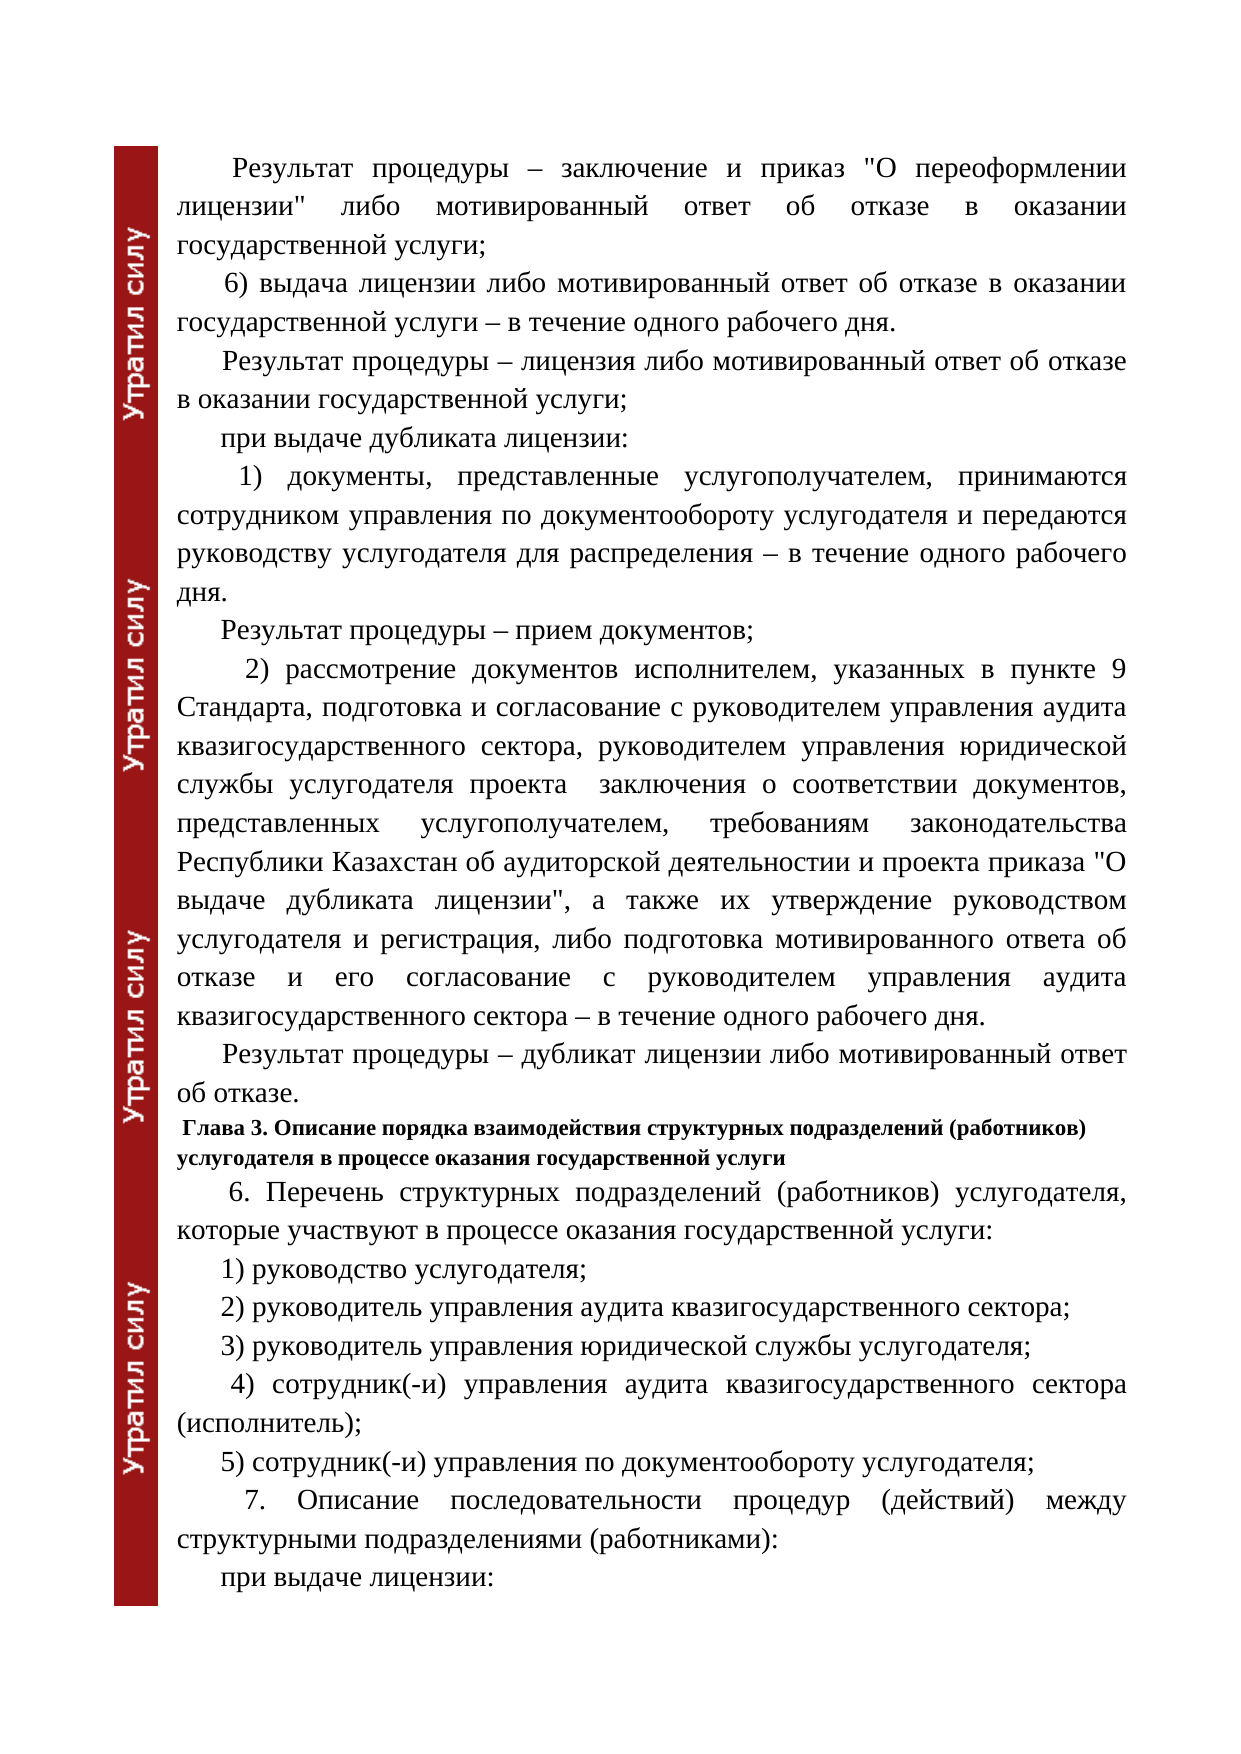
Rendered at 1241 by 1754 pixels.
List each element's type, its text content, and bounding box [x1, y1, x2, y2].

text 2) рассмотрение документов исполнителем, указанных в пункте 9 Стандарта, подготовка и согласование с руководителем управления аудита квазигосударственного сектора, руководителем управления юридической службы услугодателя проекта заключения о соответствии документов, представленных услугополучателем, требованиям законодательства Республики Казахстан об аудиторской деятельностии и проекта приказа "О выдаче дубликата лицензии", а также их утверждение руководством услугодателя и регистрация, либо подготовка мотивированного ответа об отказе и его согласование с руководителем управления аудита квазигосударственного сектора – в течение одного рабочего дня. [112, 651, 1128, 1031]
text 1) руководство услугодателя; [112, 1251, 1128, 1284]
picture [114, 453, 158, 458]
picture [114, 646, 158, 651]
picture [114, 1246, 158, 1251]
text Результат процедуры – дубликат лицензии либо мотивированный ответ об отказе. [112, 1036, 1128, 1108]
text 1) документы, представленные услугополучателем, принимаются сотрудником управления по документообороту услугодателя и передаются руководству услугодателя для распределения – в течение одного рабочего дня. [112, 458, 1128, 607]
picture [114, 146, 158, 150]
picture [114, 1284, 158, 1289]
picture [114, 1108, 158, 1113]
picture [114, 607, 158, 612]
text Результат процедуры – лицензия либо мотивированный ответ об отказе в оказании государственной услуги; [112, 343, 1128, 415]
picture [114, 1323, 158, 1328]
text Результат процедуры – прием документов; [112, 612, 1128, 646]
picture [114, 1170, 158, 1174]
text Глава 3. Описание порядка взаимодействия структурных подразделений (работников) услугодателя в процессе оказания государственной услуги [112, 1113, 1128, 1170]
picture [114, 1362, 158, 1367]
text 6) выдача лицензии либо мотивированный ответ об отказе в оказании государственной услуги – в течение одного рабочего дня. [112, 266, 1128, 338]
text при выдаче лицензии: [112, 1559, 1128, 1593]
picture [114, 1477, 158, 1482]
text 5) сотрудник(-и) управления по документообороту услугодателя; [112, 1444, 1128, 1477]
text Результат процедуры – заключение и приказ "О переоформлении лицензии" либо мотивированный ответ об отказе в оказании государственной услуги; [112, 150, 1128, 261]
picture [114, 1554, 158, 1559]
text 2) руководитель управления аудита квазигосударственного сектора; [112, 1289, 1128, 1323]
text 4) сотрудник(-и) управления аудита квазигосударственного сектора (исполнитель); [112, 1367, 1128, 1439]
picture [114, 1439, 158, 1444]
text 3) руководитель управления юридической службы услугодателя; [112, 1328, 1128, 1362]
picture [114, 261, 158, 266]
picture [114, 338, 158, 343]
text при выдаче дубликата лицензии: [112, 420, 1128, 453]
text 6. Перечень структурных подразделений (работников) услугодателя, которые участвуют в процессе оказания государственной услуги: [112, 1174, 1128, 1246]
picture [114, 415, 158, 420]
text 7. Описание последовательности процедур (действий) между структурными подразделениями (работниками): [112, 1482, 1128, 1554]
picture [114, 1031, 158, 1036]
picture [114, 1593, 158, 1606]
